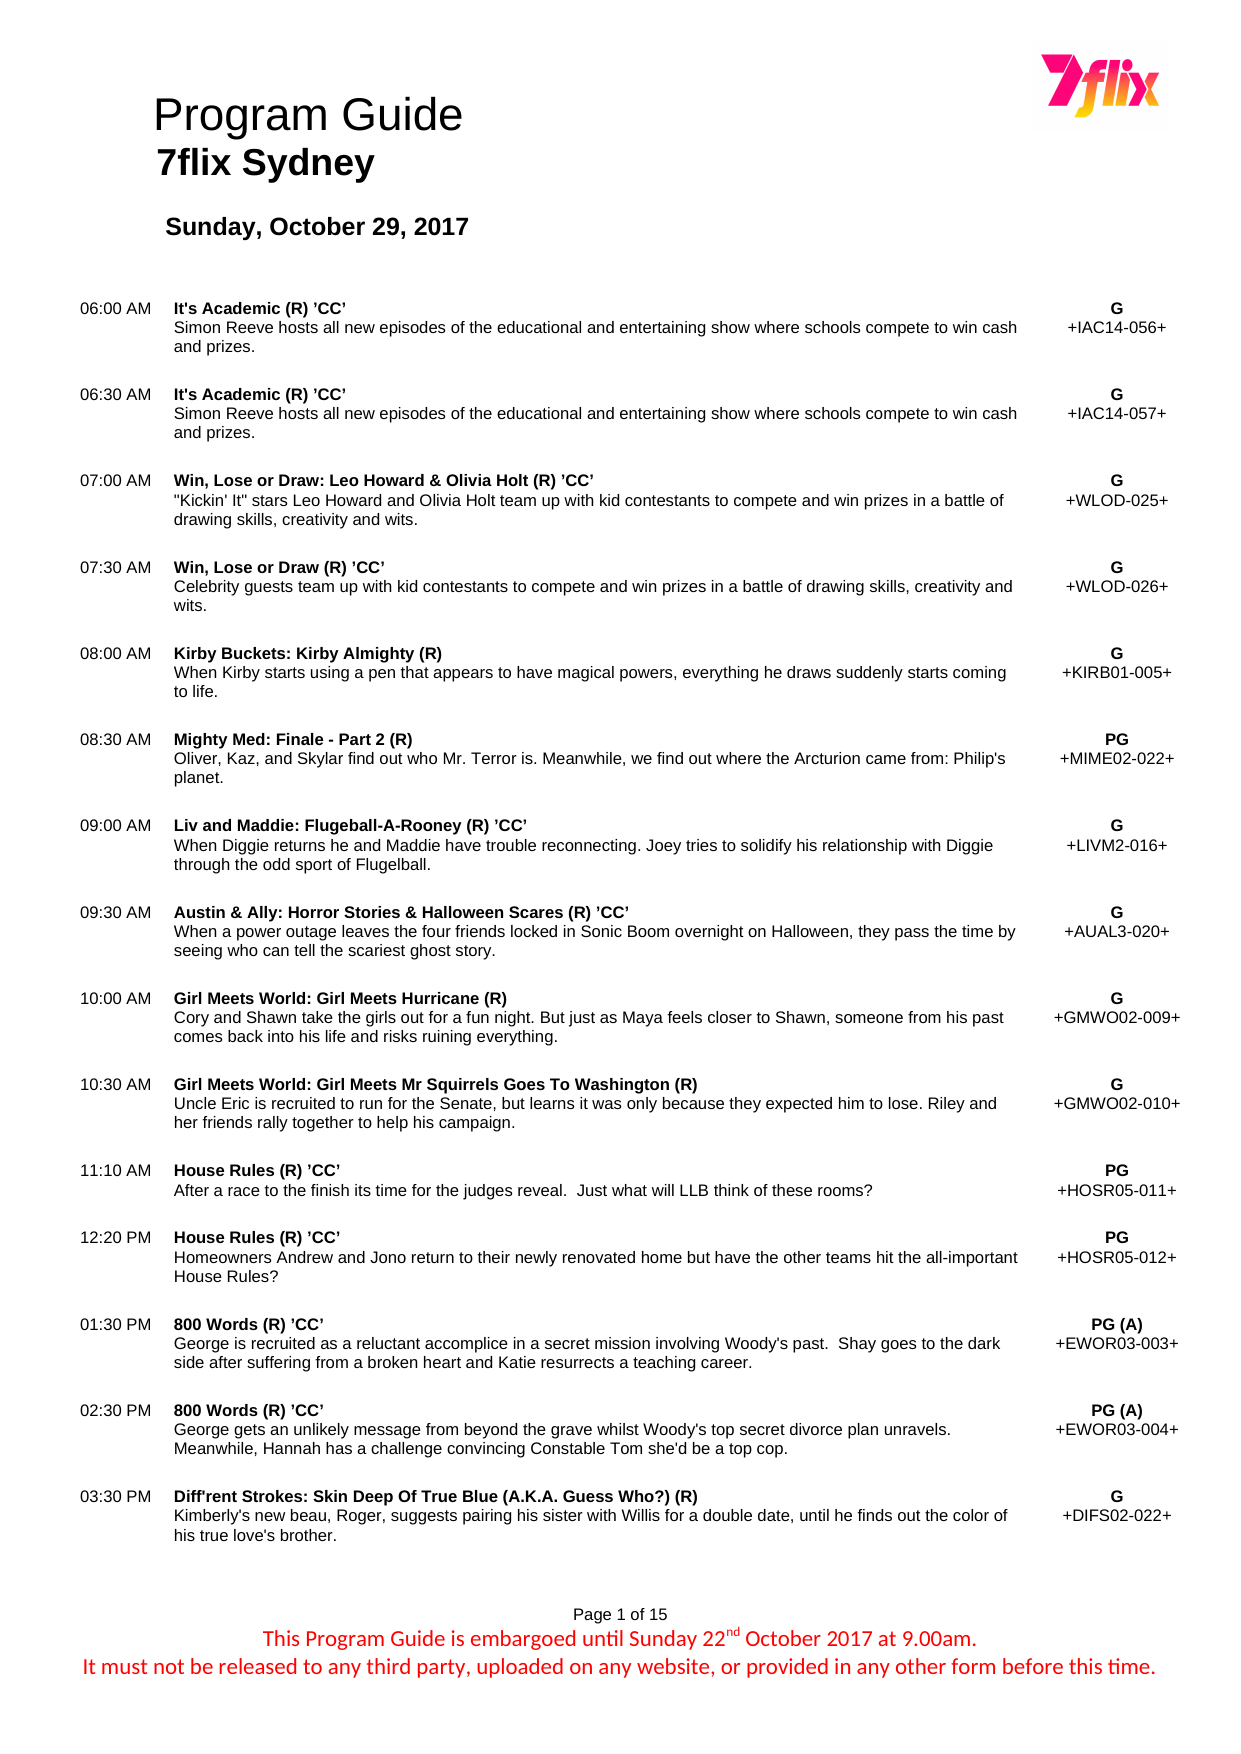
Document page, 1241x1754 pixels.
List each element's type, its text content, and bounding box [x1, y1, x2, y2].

table_header Austin & Ally: Horror Stories & Halloween Scares (R) ’CC’ When a power outage leaves the four friends locked in Sonic Boom overnight on Halloween, they pass the time by seeing who can tell the scariest ghost story. [163, 903, 1033, 960]
table_header It's Academic (R) ’CC’ Simon Reeve hosts all new episodes of the educational and entertaining show where schools compete to win cash and prizes. [163, 299, 1033, 356]
table_header Win, Lose or Draw (R) ’CC’ Celebrity guests team up with kid contestants to compete and win prizes in a battle of drawing skills, creativity and wits. [163, 558, 1033, 615]
table_header G +DIFS02-022+ [1034, 1487, 1200, 1544]
table_header G +LIVM2-016+ [1034, 816, 1200, 874]
table_header House Rules (R) ’CC’ Homeowners Andrew and Jono return to their newly renovated home but have the other teams hit the all-important House Rules? [163, 1228, 1033, 1286]
table_header 08:30 AM [63, 730, 162, 787]
table_header 800 Words (R) ’CC’ George is recruited as a reluctant accomplice in a secret mission involving Woody's past. Shay goes to the dark side after suffering from a broken heart and Katie resurrects a teaching career. [163, 1315, 1033, 1372]
table_header G +GMWO02-010+ [1034, 1075, 1200, 1132]
table_header G +WLOD-026+ [1034, 558, 1200, 615]
table_header 11:10 AM [63, 1161, 162, 1199]
table_header 09:30 AM [63, 903, 162, 960]
table_header 06:00 AM [63, 299, 162, 356]
table_header G +WLOD-025+ [1034, 471, 1200, 529]
table_header G +KIRB01-005+ [1034, 644, 1200, 701]
table_header G +IAC14-056+ [1034, 299, 1200, 356]
table_header 10:00 AM [63, 989, 162, 1046]
table_header Girl Meets World: Girl Meets Mr Squirrels Goes To Washington (R) Uncle Eric is recruited to run for the Senate, but learns it was only because they expected him to lose. Riley and her friends rally together to help his campaign. [163, 1075, 1033, 1132]
table_header PG +HOSR05-012+ [1034, 1228, 1200, 1286]
table_header 01:30 PM [63, 1315, 162, 1372]
table_header PG +HOSR05-011+ [1034, 1161, 1200, 1199]
table_header Liv and Maddie: Flugeball-A-Rooney (R) ’CC’ When Diggie returns he and Maddie have trouble reconnecting. Joey tries to solidify his relationship with Diggie through the odd sport of Flugelball. [163, 816, 1033, 874]
table_header Girl Meets World: Girl Meets Hurricane (R) Cory and Shawn take the girls out for a fun night. But just as Maya feels closer to Shawn, someone from his past comes back into his life and risks ruining everything. [163, 989, 1033, 1046]
table_header It's Academic (R) ’CC’ Simon Reeve hosts all new episodes of the educational and entertaining show where schools compete to win cash and prizes. [163, 385, 1033, 442]
table_header 800 Words (R) ’CC’ George gets an unlikely message from beyond the grave whilst Woody's top secret divorce plan unravels. Meanwhile, Hannah has a challenge convincing Constable Tom she'd be a top cop. [163, 1401, 1033, 1458]
table_header PG +MIME02-022+ [1034, 730, 1200, 787]
table_header 10:30 AM [63, 1075, 162, 1132]
table_header G +IAC14-057+ [1034, 385, 1200, 442]
table_header 12:20 PM [63, 1228, 162, 1286]
table_header 07:30 AM [63, 558, 162, 615]
table_header PG (A) +EWOR03-003+ [1034, 1315, 1200, 1372]
table_header Mighty Med: Finale - Part 2 (R) Oliver, Kaz, and Skylar find out who Mr. Terror is. Meanwhile, we find out where the Arcturion came from: Philip's planet. [163, 730, 1033, 787]
table_header 07:00 AM [63, 471, 162, 529]
table_header 03:30 PM [63, 1487, 162, 1544]
table_header Win, Lose or Draw: Leo Howard & Olivia Holt (R) ’CC’ "Kickin' It" stars Leo Howard and Olivia Holt team up with kid contestants to compete and win prizes in a battle of drawing skills, creativity and wits. [163, 471, 1033, 529]
table_header 09:00 AM [63, 816, 162, 874]
table_header G +AUAL3-020+ [1034, 903, 1200, 960]
table_header G +GMWO02-009+ [1034, 989, 1200, 1046]
table_header Diff'rent Strokes: Skin Deep Of True Blue (A.K.A. Guess Who?) (R) Kimberly's new beau, Roger, suggests pairing his sister with Willis for a double date, until he finds out the color of his true love's brother. [163, 1487, 1033, 1544]
table_header 02:30 PM [63, 1401, 162, 1458]
table_header Kirby Buckets: Kirby Almighty (R) When Kirby starts using a pen that appears to have magical powers, everything he draws suddenly starts coming to life. [163, 644, 1033, 701]
table_header 06:30 AM [63, 385, 162, 442]
table_header House Rules (R) ’CC’ After a race to the finish its time for the judges reveal. Just what will LLB think of these rooms? [163, 1161, 1033, 1199]
picture [1031, 41, 1170, 131]
text Sunday, October 29, 2017 [62, 212, 1178, 241]
table_header PG (A) +EWOR03-004+ [1034, 1401, 1200, 1458]
table_header 08:00 AM [63, 644, 162, 701]
